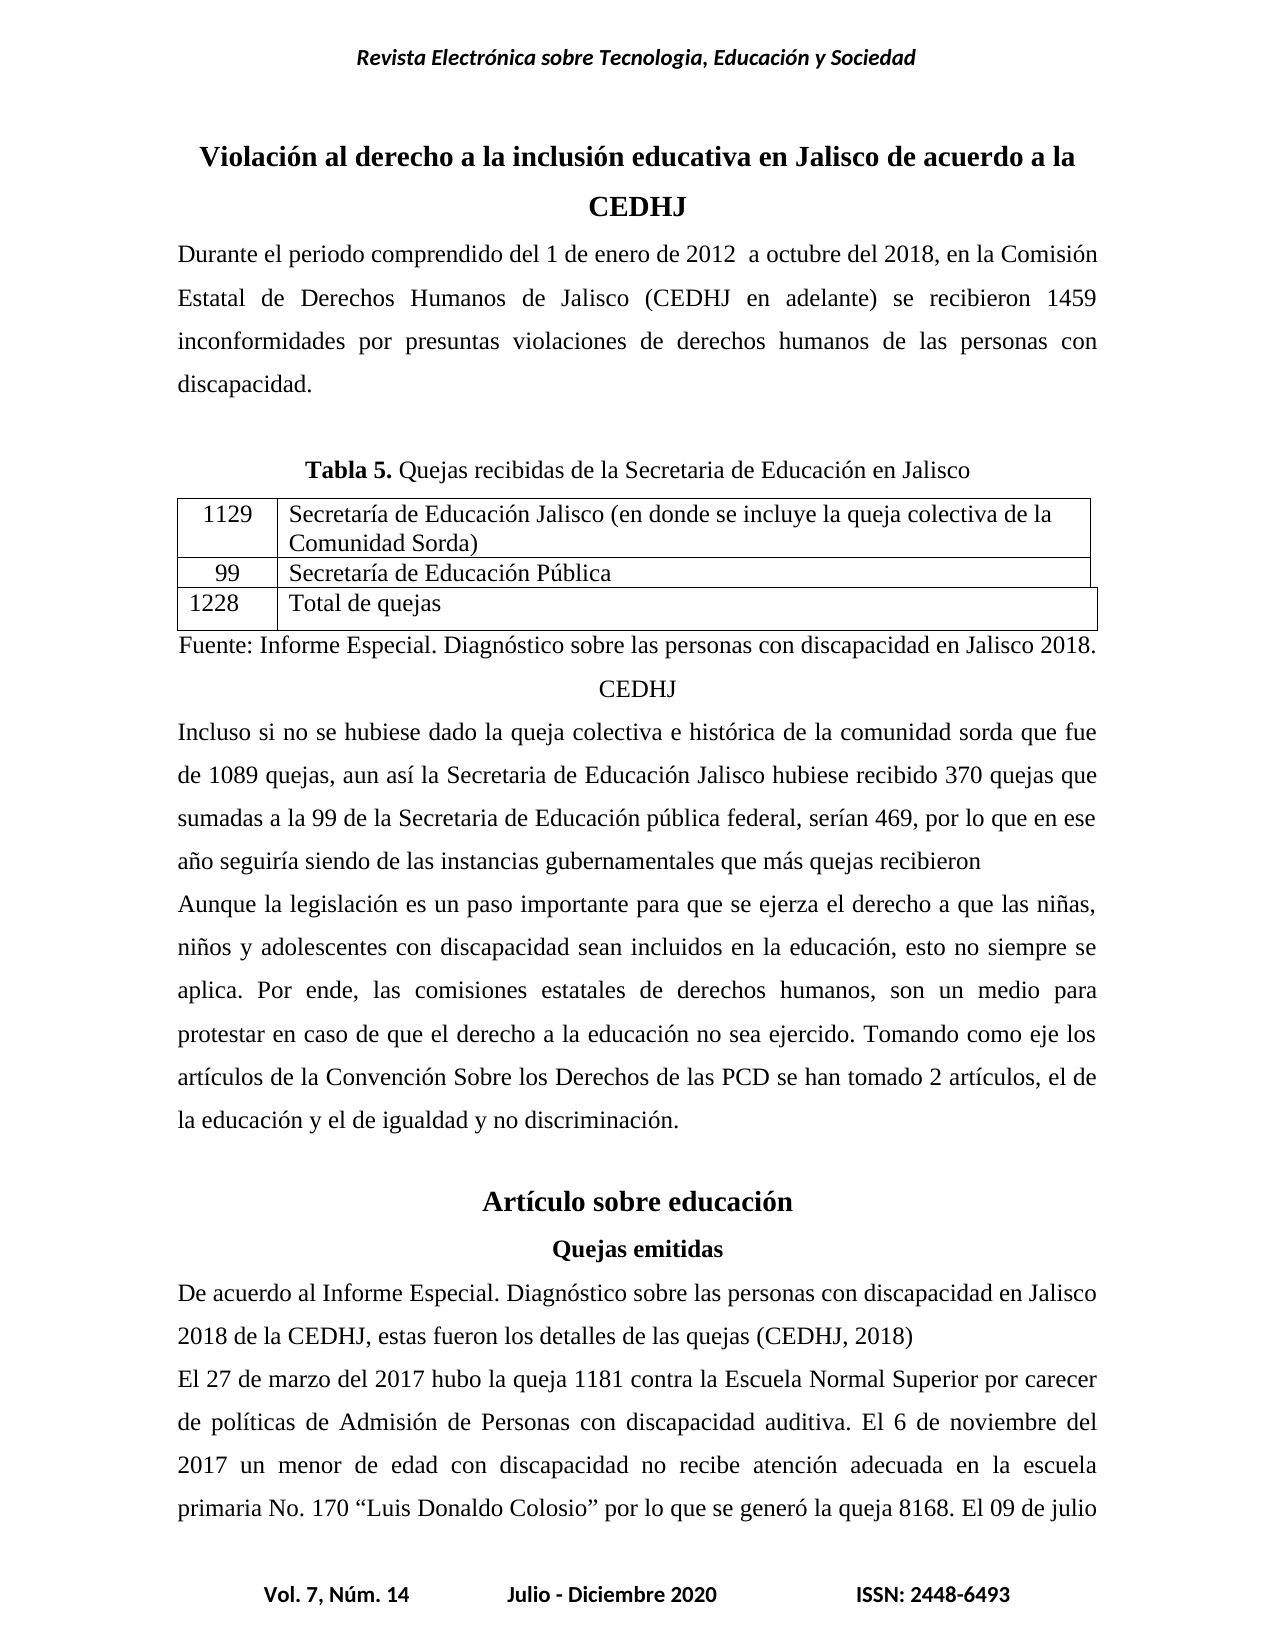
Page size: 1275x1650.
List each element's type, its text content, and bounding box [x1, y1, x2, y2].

text Durante el periodo comprendido del 1 de enero de 2012 a octubre del 2018, en la Comisión Estatal de Derechos Humanos de Jalisco (CEDHJ en adelante) se recibieron 1459 inconformidades por presuntas violaciones de derechos humanos de las personas con discapacidad. [177, 239, 1098, 398]
text Violación al derecho a la inclusión educativa en Jalisco de acuerdo a la CEDHJ [177, 139, 1098, 223]
table_cell Total de quejas [278, 588, 1097, 629]
text Incluso si no se hubiese dado la queja colectiva e histórica de la comunidad sorda que fue de 1089 quejas, aun así la Secretaria de Educación Jalisco hubiese recibido 370 quejas que sumadas a la 99 de la Secretaria de Educación pública federal, serían 469, por lo que en ese año seguiría siendo de las instancias gubernamentales que más quejas recibieron [177, 717, 1098, 875]
table_header Secretaría de Educación Jalisco (en donde se incluye la queja colectiva de la Comunidad Sorda) [278, 499, 1090, 557]
text De acuerdo al Informe Especial. Diagnóstico sobre las personas con discapacidad en Jalisco 2018 de la CEDHJ, estas fueron los detalles de las quejas (CEDHJ, 2018) [177, 1278, 1098, 1349]
text Artículo sobre educación [177, 1184, 1098, 1218]
table_cell Secretaría de Educación Pública [278, 558, 1090, 587]
table_header 1129 [178, 499, 277, 557]
text Tabla 5. Quejas recibidas de la Secretaria de Educación en Jalisco [177, 455, 1098, 484]
table_cell 99 [178, 558, 277, 587]
text Fuente: Informe Especial. Diagnóstico sobre las personas con discapacidad en Jalisco 2018. CEDHJ [177, 631, 1098, 702]
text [177, 1364, 1098, 1522]
text Quejas emitidas [177, 1234, 1098, 1263]
table_cell 1228 [178, 588, 277, 629]
text Aunque la legislación es un paso importante para que se ejerza el derecho a que las niñas, niños y adolescentes con discapacidad sean incluidos en la educación, esto no siempre se aplica. Por ende, las comisiones estatales de derechos humanos, son un medio para protestar en caso de que el derecho a la educación no sea ejercido. Tomando como eje los artículos de la Convención Sobre los Derechos de las PCD se han tomado 2 artículos, el de la educación y el de igualdad y no discriminación. [177, 889, 1098, 1134]
